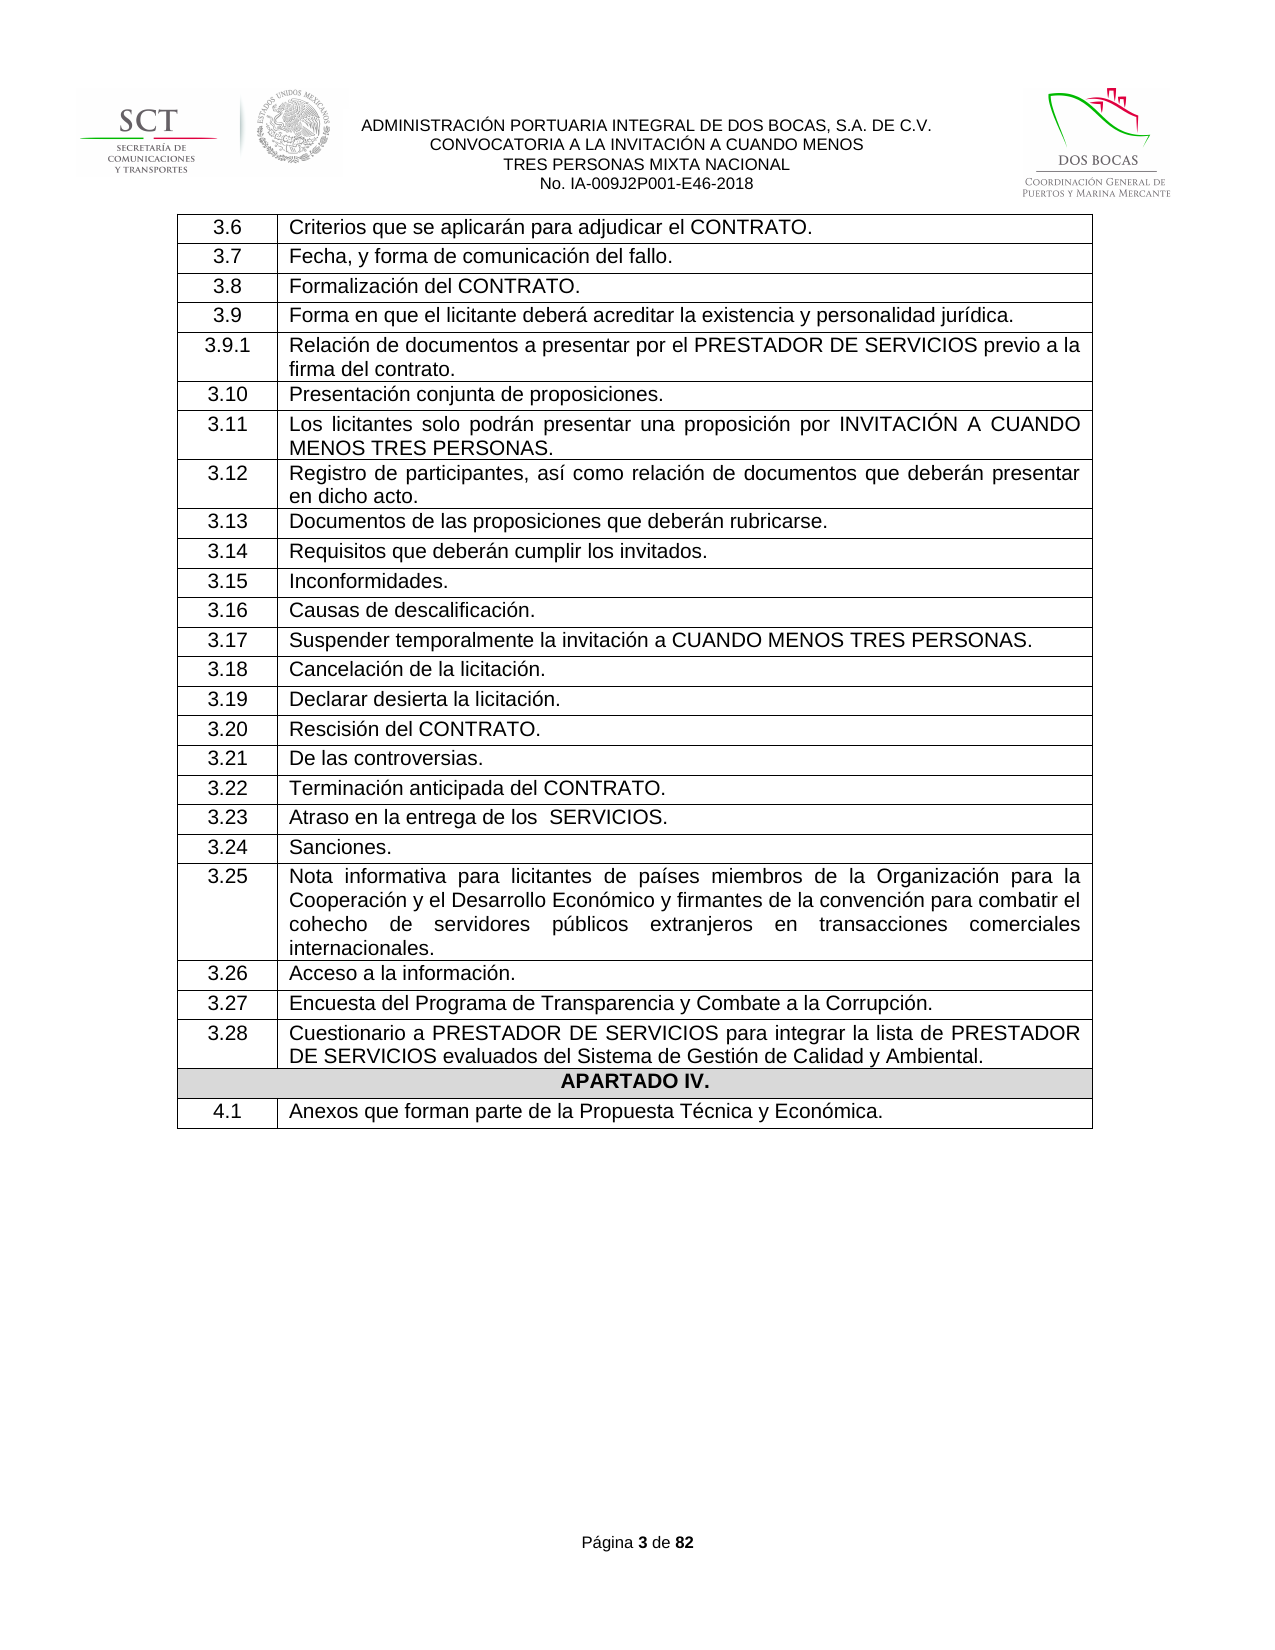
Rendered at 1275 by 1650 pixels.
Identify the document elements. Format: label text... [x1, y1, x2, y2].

table_cell 3.11 [178, 411, 277, 459]
table_cell 3.17 [178, 628, 277, 656]
table_cell 3.19 [178, 687, 277, 715]
table_cell Cuestionario a PRESTADOR DE SERVICIOS para integrar la lista de PRESTADOR DE SERVICIOS evaluados del Sistema de Gestión de Calidad y Ambiental. [278, 1020, 1092, 1068]
table_cell De las controversias. [278, 746, 1092, 774]
table_cell 3.22 [178, 776, 277, 804]
table_cell 3.13 [178, 509, 277, 538]
table_cell Encuesta del Programa de Transparencia y Combate a la Corrupción. [278, 991, 1092, 1019]
table_cell Acceso a la información. [278, 961, 1092, 990]
table_cell 3.10 [178, 382, 277, 410]
table_cell 3.12 [178, 460, 277, 508]
table_cell 3.14 [178, 539, 277, 567]
table_cell 3.27 [178, 991, 277, 1019]
table_cell Declarar desierta la licitación. [278, 687, 1092, 715]
table_cell Rescisión del CONTRATO. [278, 716, 1092, 745]
table_cell Suspender temporalmente la invitación a CUANDO MENOS TRES PERSONAS. [278, 628, 1092, 656]
table_cell Relación de documentos a presentar por el PRESTADOR DE SERVICIOS previo a la firma del contrato. [278, 333, 1092, 381]
table_cell 3.25 [178, 864, 277, 960]
table_cell Fecha, y forma de comunicación del fallo. [278, 244, 1092, 273]
table_cell 3.23 [178, 805, 277, 834]
table_cell Criterios que se aplicarán para adjudicar el CONTRATO. [278, 215, 1092, 243]
table_cell 3.18 [178, 657, 277, 686]
table_cell Causas de descalificación. [278, 598, 1092, 627]
table_cell 3.8 [178, 274, 277, 302]
table_cell 3.16 [178, 598, 277, 627]
table_cell Presentación conjunta de proposiciones. [278, 382, 1092, 410]
table_cell Terminación anticipada del CONTRATO. [278, 776, 1092, 804]
table_cell 3.15 [178, 569, 277, 597]
table_cell Inconformidades. [278, 569, 1092, 597]
picture [1022, 88, 1171, 199]
table_cell Anexos que forman parte de la Propuesta Técnica y Económica. [278, 1099, 1092, 1127]
table_cell 4.1 [178, 1099, 277, 1127]
table_cell Requisitos que deberán cumplir los invitados. [278, 539, 1092, 567]
table_cell Cancelación de la licitación. [278, 657, 1092, 686]
table_cell Sanciones. [278, 835, 1092, 863]
table_cell Registro de participantes, así como relación de documentos que deberán presentar en dicho acto. [278, 460, 1092, 508]
table_cell 3.9.1 [178, 333, 277, 381]
table_cell 3.24 [178, 835, 277, 863]
table_cell Forma en que el licitante deberá acreditar la existencia y personalidad jurídica. [278, 303, 1092, 332]
table_cell 3.6 [178, 215, 277, 243]
table_cell Formalización del CONTRATO. [278, 274, 1092, 302]
picture [76, 88, 350, 177]
table_cell 3.28 [178, 1020, 277, 1068]
table_cell Los licitantes solo podrán presentar una proposición por INVITACIÓN A CUANDO MENOS TRES PERSONAS. [278, 411, 1092, 459]
table_cell 3.7 [178, 244, 277, 273]
table_cell 3.26 [178, 961, 277, 990]
table_cell Documentos de las proposiciones que deberán rubricarse. [278, 509, 1092, 538]
table_cell APARTADO IV. [178, 1069, 1092, 1098]
table_cell Atraso en la entrega de los SERVICIOS. [278, 805, 1092, 834]
table_cell 3.9 [178, 303, 277, 332]
table_cell 3.20 [178, 716, 277, 745]
table_cell 3.21 [178, 746, 277, 774]
table_cell Nota informativa para licitantes de países miembros de la Organización para la Cooperación y el Desarrollo Económico y firmantes de la convención para combatir el cohecho de servidores públicos extranjeros en transacciones comerciales internacionales. [278, 864, 1092, 960]
